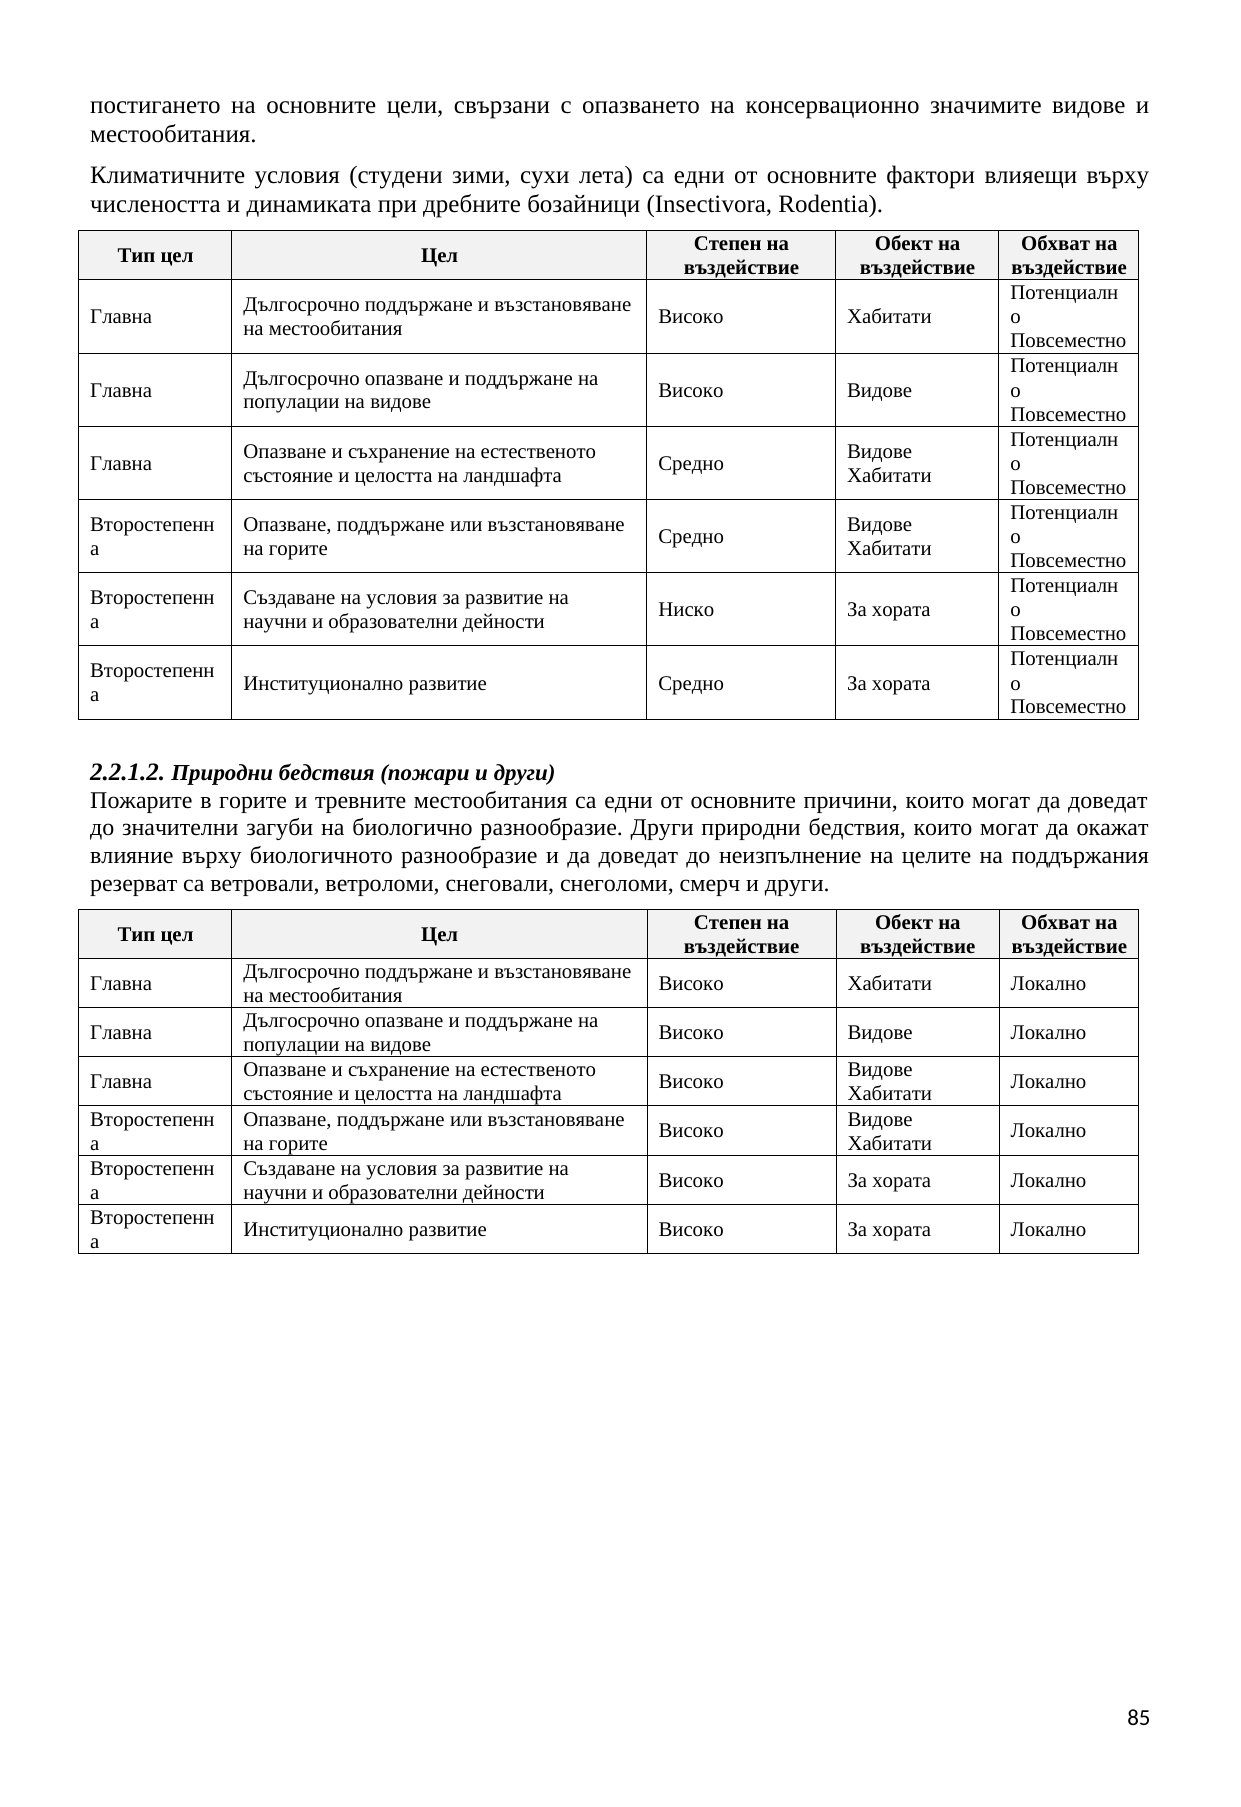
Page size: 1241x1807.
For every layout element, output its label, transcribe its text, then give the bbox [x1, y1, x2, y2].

table_cell Главна [79, 354, 231, 426]
table_cell Видове Хабитати [837, 1106, 999, 1154]
table_cell За хората [836, 646, 998, 718]
table_cell Ниско [647, 573, 835, 645]
table_header Обхват на въздействие [999, 231, 1138, 279]
table_cell Второстепенна [79, 1156, 231, 1204]
table_cell Второстепенна [79, 646, 231, 718]
table_cell Дългосрочно поддържане и възстановяване на местообитания [232, 280, 646, 352]
table_cell Потенциално Повсеместно [999, 354, 1138, 426]
table_cell Видове Хабитати [836, 500, 998, 572]
table_cell Главна [79, 1057, 231, 1105]
table_header Тип цел [79, 231, 231, 279]
table_cell Видове [836, 354, 998, 426]
table_cell Локално [1000, 959, 1138, 1007]
table_cell Високо [648, 1057, 836, 1105]
table_cell Видове [837, 1008, 999, 1056]
table_cell Главна [79, 959, 231, 1007]
table_header Степен на въздействие [648, 910, 836, 958]
table_cell За хората [837, 1205, 999, 1253]
table_cell Видове Хабитати [836, 427, 998, 499]
table_header Цел [232, 231, 646, 279]
table_cell Опазване и съхранение на естественото състояние и целостта на ландшафта [232, 1057, 647, 1105]
table_cell Създаване на условия за развитие на научни и образователни дейности [232, 573, 646, 645]
table_cell Главна [79, 427, 231, 499]
table_cell Опазване, поддържане или възстановяване на горите [232, 500, 646, 572]
table_cell За хората [836, 573, 998, 645]
table_cell Средно [647, 646, 835, 718]
table_cell Локално [1000, 1057, 1138, 1105]
table_cell Високо [647, 280, 835, 352]
table_cell Потенциално Повсеместно [999, 500, 1138, 572]
table_cell Създаване на условия за развитие на научни и образователни дейности [232, 1156, 647, 1204]
table_cell Високо [648, 1156, 836, 1204]
table_cell Високо [648, 1106, 836, 1154]
table_cell Видове Хабитати [837, 1057, 999, 1105]
table_cell Второстепенна [79, 500, 231, 572]
table_cell Средно [647, 500, 835, 572]
table_cell Локално [1000, 1205, 1138, 1253]
table_cell Високо [648, 1205, 836, 1253]
table_header Обхват на въздействие [1000, 910, 1138, 958]
text 2.2.1.2. Природни бедствия (пожари и други) [90, 757, 1150, 786]
table_cell Второстепенна [79, 1106, 231, 1154]
table_cell Опазване, поддържане или възстановяване на горите [232, 1106, 647, 1154]
table_header Обект на въздействие [836, 231, 998, 279]
table_header Степен на въздействие [647, 231, 835, 279]
table_cell Потенциално Повсеместно [999, 573, 1138, 645]
table_cell Потенциално Повсеместно [999, 427, 1138, 499]
table_cell Средно [647, 427, 835, 499]
table_cell Хабитати [837, 959, 999, 1007]
table_cell Дългосрочно поддържане и възстановяване на местообитания [232, 959, 647, 1007]
table_cell Институционално развитие [232, 646, 646, 718]
table_cell Локално [1000, 1106, 1138, 1154]
table_cell За хората [837, 1156, 999, 1204]
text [90, 90, 1150, 147]
table_cell Локално [1000, 1156, 1138, 1204]
table_cell Дългосрочно опазване и поддържане на популации на видове [232, 354, 646, 426]
table_cell Опазване и съхранение на естественото състояние и целостта на ландшафта [232, 427, 646, 499]
table_header Цел [232, 910, 647, 958]
table_cell Потенциално Повсеместно [999, 646, 1138, 718]
table_header Обект на въздействие [837, 910, 999, 958]
text Климатичните условия (студени зими, сухи лета) са едни от основните фактори влияещи върху числеността и динамиката при дребните бозайници (Insectivora, Rodentia). [90, 160, 1150, 217]
table_header Тип цел [79, 910, 231, 958]
table_cell Главна [79, 1008, 231, 1056]
table_cell Потенциално Повсеместно [999, 280, 1138, 352]
table_cell Институционално развитие [232, 1205, 647, 1253]
text Пожарите в горите и тревните местообитания са едни от основните причини, които могат да доведат до значителни загуби на биологично разнообразие. Други природни бедствия, които могат да окажат влияние върху биологичното разнообразие и да доведат до неизпълнение на целите на поддържания резерват са ветровали, ветроломи, снеговали, снеголоми, смерч и други. [90, 786, 1150, 896]
table_cell Второстепенна [79, 1205, 231, 1253]
table_cell Главна [79, 280, 231, 352]
table_cell Високо [648, 959, 836, 1007]
table_cell Второстепенна [79, 573, 231, 645]
table_cell Дългосрочно опазване и поддържане на популации на видове [232, 1008, 647, 1056]
table_cell Високо [647, 354, 835, 426]
table_cell Хабитати [836, 280, 998, 352]
table_cell Локално [1000, 1008, 1138, 1056]
table_cell Високо [648, 1008, 836, 1056]
